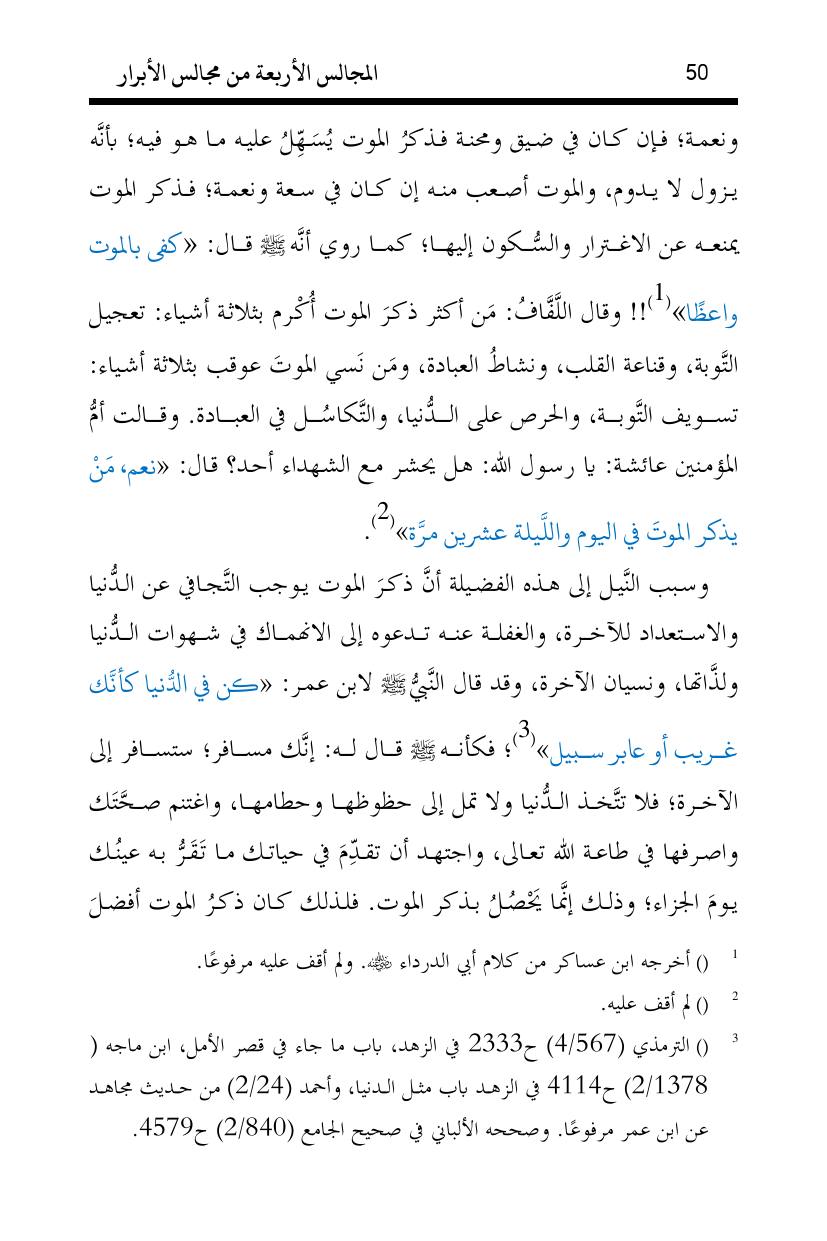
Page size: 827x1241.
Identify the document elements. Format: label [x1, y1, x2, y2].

text [89, 560, 738, 928]
text [89, 115, 738, 560]
